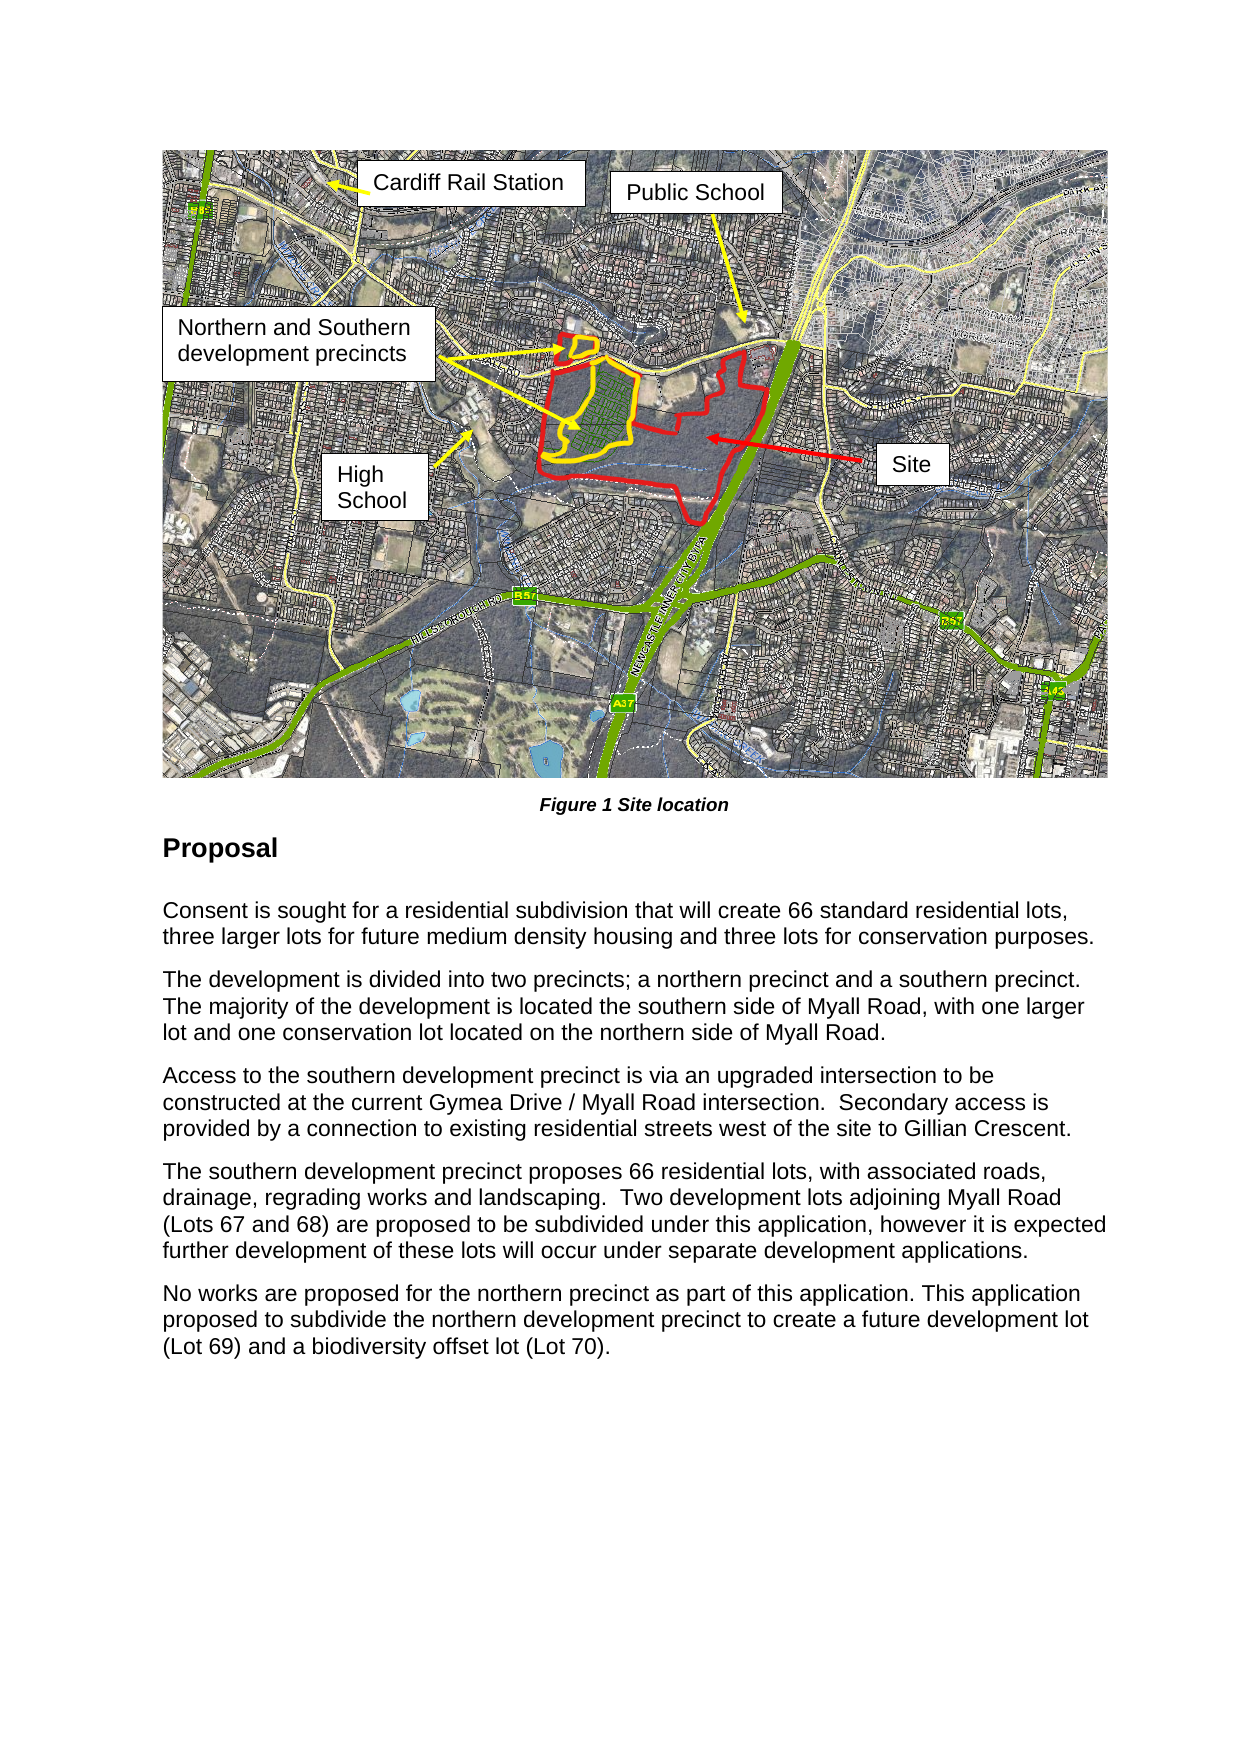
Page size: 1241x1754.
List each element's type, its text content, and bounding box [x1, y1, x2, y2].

text Proposal [162, 832, 1107, 864]
text Consent is sought for a residential subdivision that will create 66 standard residential lots, three larger lots for future medium density housing and three lots for conservation purposes. [162, 897, 1107, 950]
text The development is divided into two precincts; a northern precinct and a southern precinct. The majority of the development is located the southern side of Myall Road, with one larger lot and one conservation lot located on the northern side of Myall Road. [162, 966, 1107, 1045]
text Access to the southern development precinct is via an upgraded intersection to be constructed at the current Gymea Drive / Myall Road intersection. Secondary access is provided by a connection to existing residential streets west of the site to Gillian Crescent. [162, 1062, 1107, 1141]
text Figure 1 Site location [162, 794, 1107, 816]
picture [162, 150, 1108, 778]
text No works are proposed for the northern precinct as part of this application. This application proposed to subdivide the northern development precinct to create a future development lot (Lot 69) and a biodiversity offset lot (Lot 70). [162, 1280, 1107, 1359]
text The southern development precinct proposes 66 residential lots, with associated roads, drainage, regrading works and landscaping. Two development lots adjoining Myall Road (Lots 67 and 68) are proposed to be subdivided under this application, however it is expected further development of these lots will occur under separate development applications. [162, 1158, 1107, 1263]
